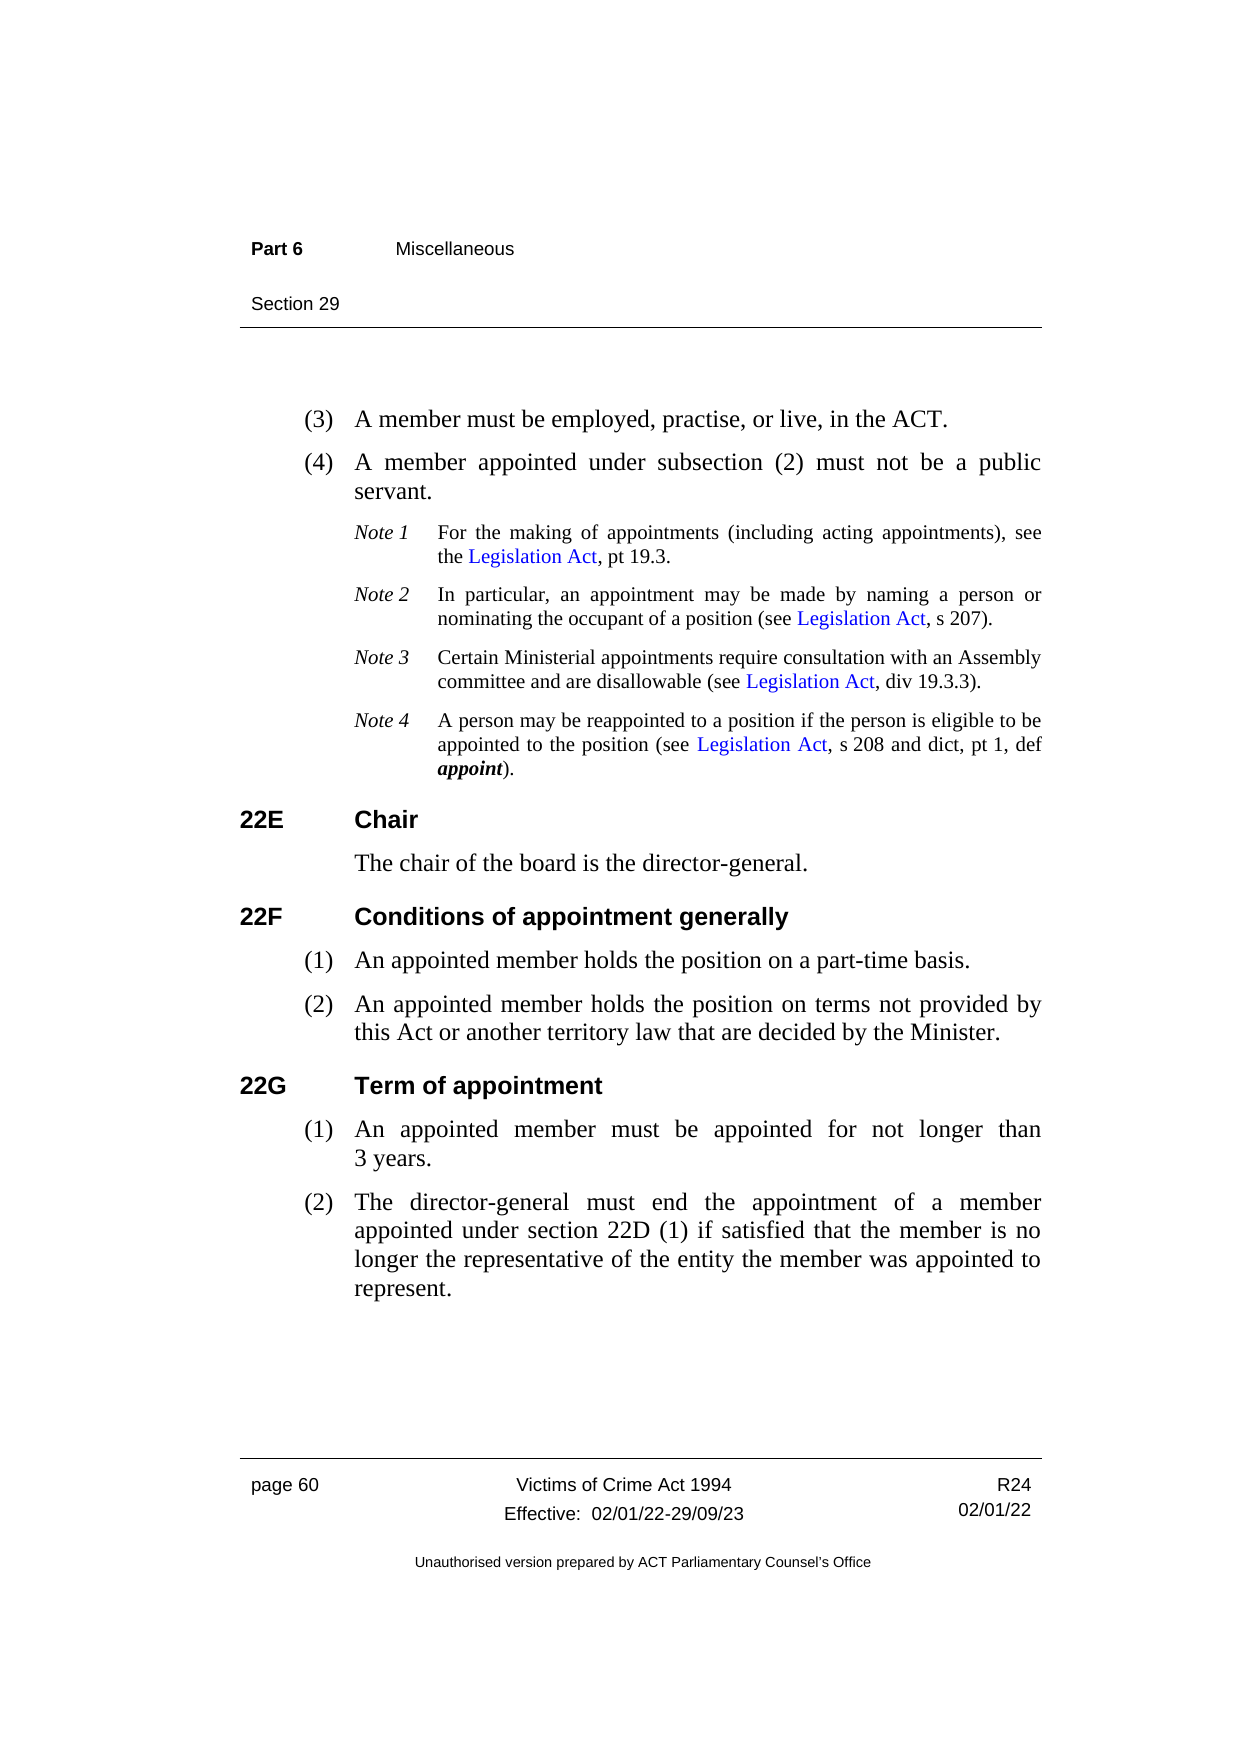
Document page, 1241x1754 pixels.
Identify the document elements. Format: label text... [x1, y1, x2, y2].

text (1) An appointed member must be appointed for not longer than 3 years. [239, 1114, 1042, 1172]
text Note 2 In particular, an appointment may be made by naming a person or nominating the occupant of a position (see Legislation Act, s 207). [354, 582, 1042, 630]
text The chair of the board is the director-general. [354, 848, 1042, 877]
text Note 3 Certain Ministerial appointments require consultation with an Assembly committee and are disallowable (see Legislation Act, div 19.3.3). [354, 645, 1042, 693]
text (2) An appointed member holds the position on terms not provided by this Act or another territory law that are decided by the Minister. [239, 989, 1042, 1046]
text Note 4 A person may be reappointed to a position if the person is eligible to be appointed to the position (see Legislation Act, s 208 and dict, pt 1, def appoint). [354, 708, 1042, 780]
text 22G Term of appointment [239, 1071, 1042, 1100]
text (4) A member appointed under subsection (2) must not be a public servant. [239, 447, 1042, 505]
text Note 1 For the making of appointments (including acting appointments), see the Legislation Act, pt 19.3. [354, 519, 1042, 568]
text 22F Conditions of appointment generally [239, 902, 1042, 931]
text (2) The director-general must end the appointment of a member appointed under section 22D (1) if satisfied that the member is no longer the representative of the entity the member was appointed to represent. [239, 1187, 1042, 1302]
text (1) An appointed member holds the position on a part-time basis. [239, 945, 1042, 974]
text (3) A member must be employed, practise, or live, in the ACT. [239, 404, 1042, 433]
text 22E Chair [239, 805, 1042, 834]
